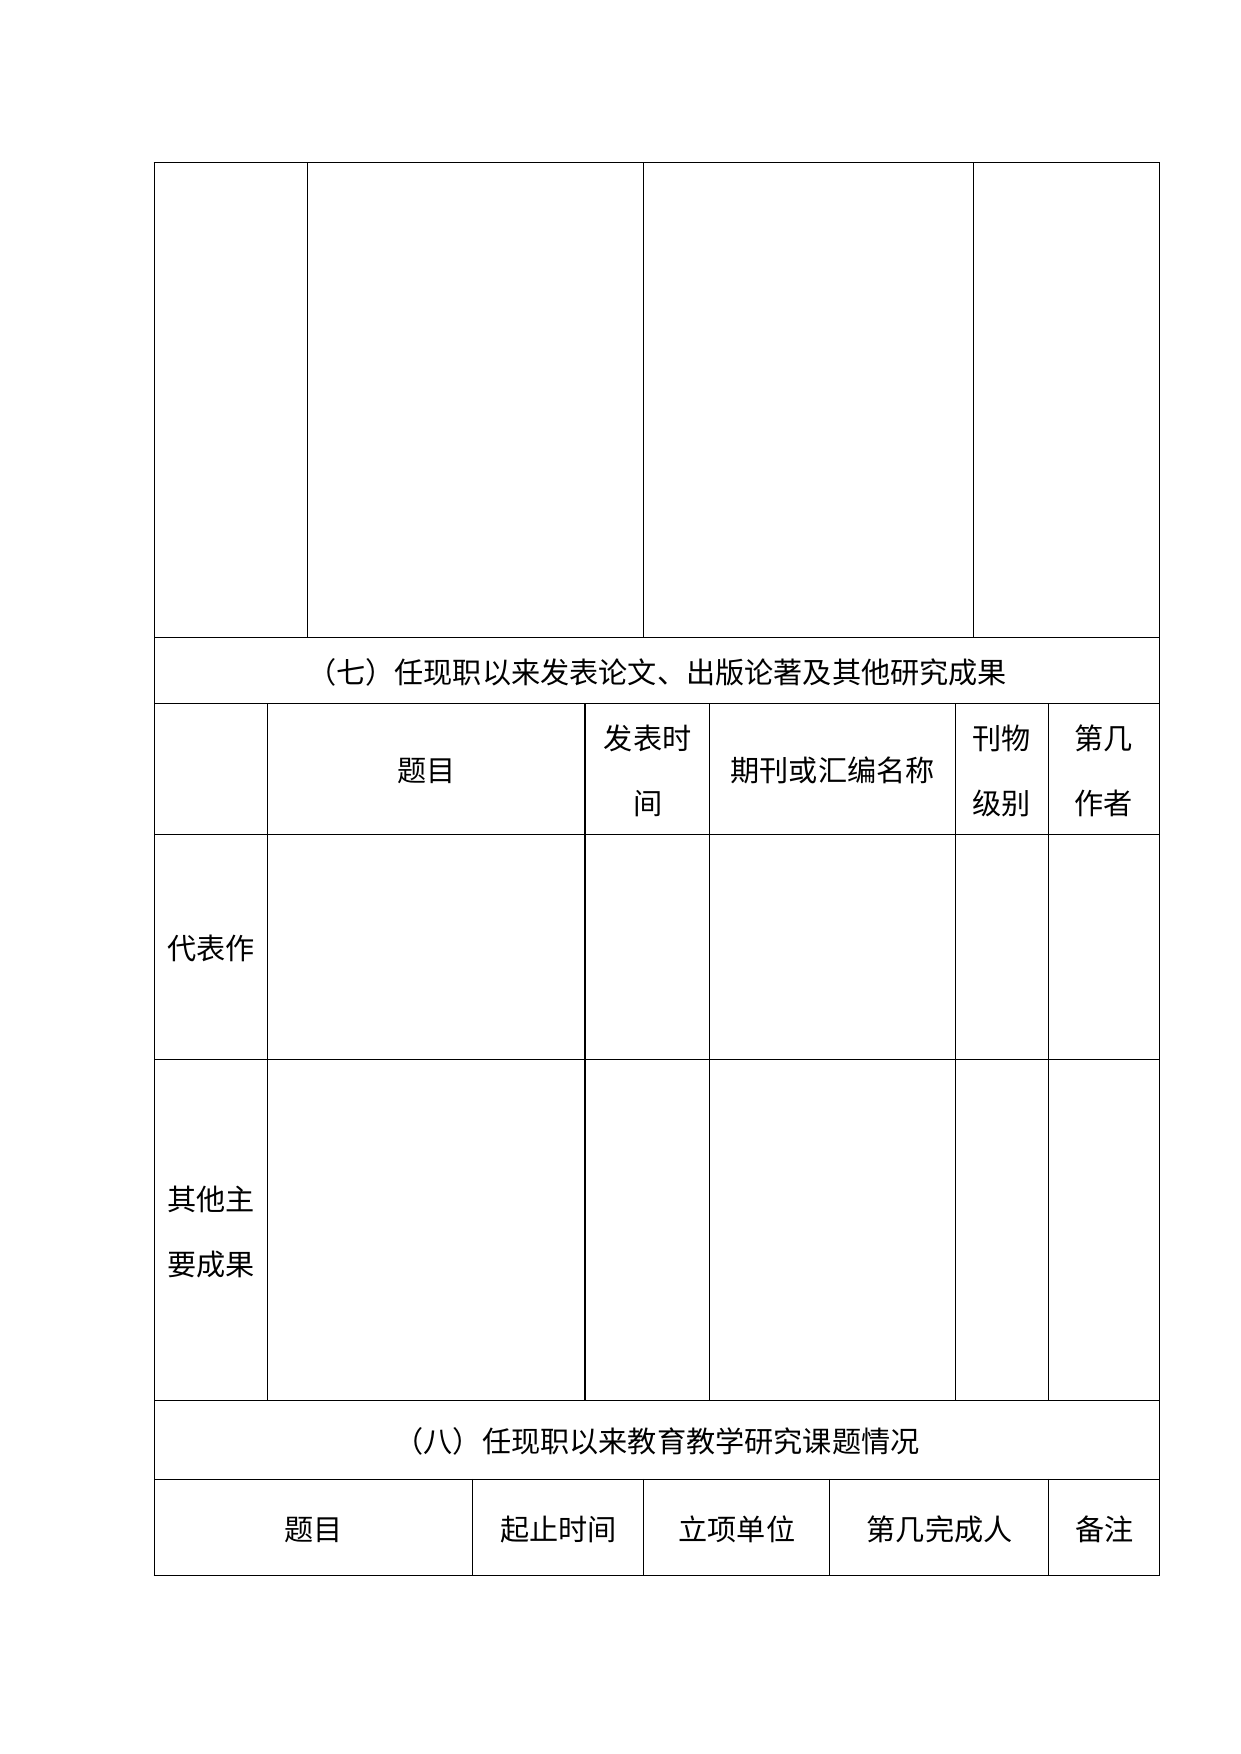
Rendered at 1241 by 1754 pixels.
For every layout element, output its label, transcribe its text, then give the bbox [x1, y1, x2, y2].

table_cell （七）任现职以来发表论文、出版论著及其他研究成果 [155, 638, 1159, 703]
table_cell [308, 163, 643, 637]
table_cell [586, 835, 709, 1059]
table_cell [155, 163, 307, 637]
table_cell 题目 [155, 1480, 472, 1575]
table_cell 期刊或汇编名称 [710, 704, 955, 834]
table_cell [1049, 1060, 1159, 1400]
table_cell [710, 835, 955, 1059]
table_cell [974, 163, 1159, 637]
table_cell [268, 835, 584, 1059]
table_cell 第几完成人 [830, 1480, 1048, 1575]
table_cell [1049, 835, 1159, 1059]
table_cell 其他主要成果 [155, 1060, 267, 1400]
table_cell 代表作 [155, 835, 267, 1059]
table_cell [956, 835, 1048, 1059]
table_cell 起止时间 [473, 1480, 643, 1575]
table_cell [710, 1060, 955, 1400]
table_cell 第几 作者 [1049, 704, 1159, 834]
table_cell 备注 [1049, 1480, 1159, 1575]
table_cell [155, 704, 267, 834]
table_cell [586, 1060, 709, 1400]
table_cell [268, 1060, 584, 1400]
table_cell [956, 1060, 1048, 1400]
table_cell 题目 [268, 704, 584, 834]
table_cell （八）任现职以来教育教学研究课题情况 [155, 1401, 1159, 1479]
table_cell 发表时间 [586, 704, 709, 834]
table_cell [644, 163, 973, 637]
table_cell 立项单位 [644, 1480, 829, 1575]
table_cell 刊物 级别 [956, 704, 1048, 834]
